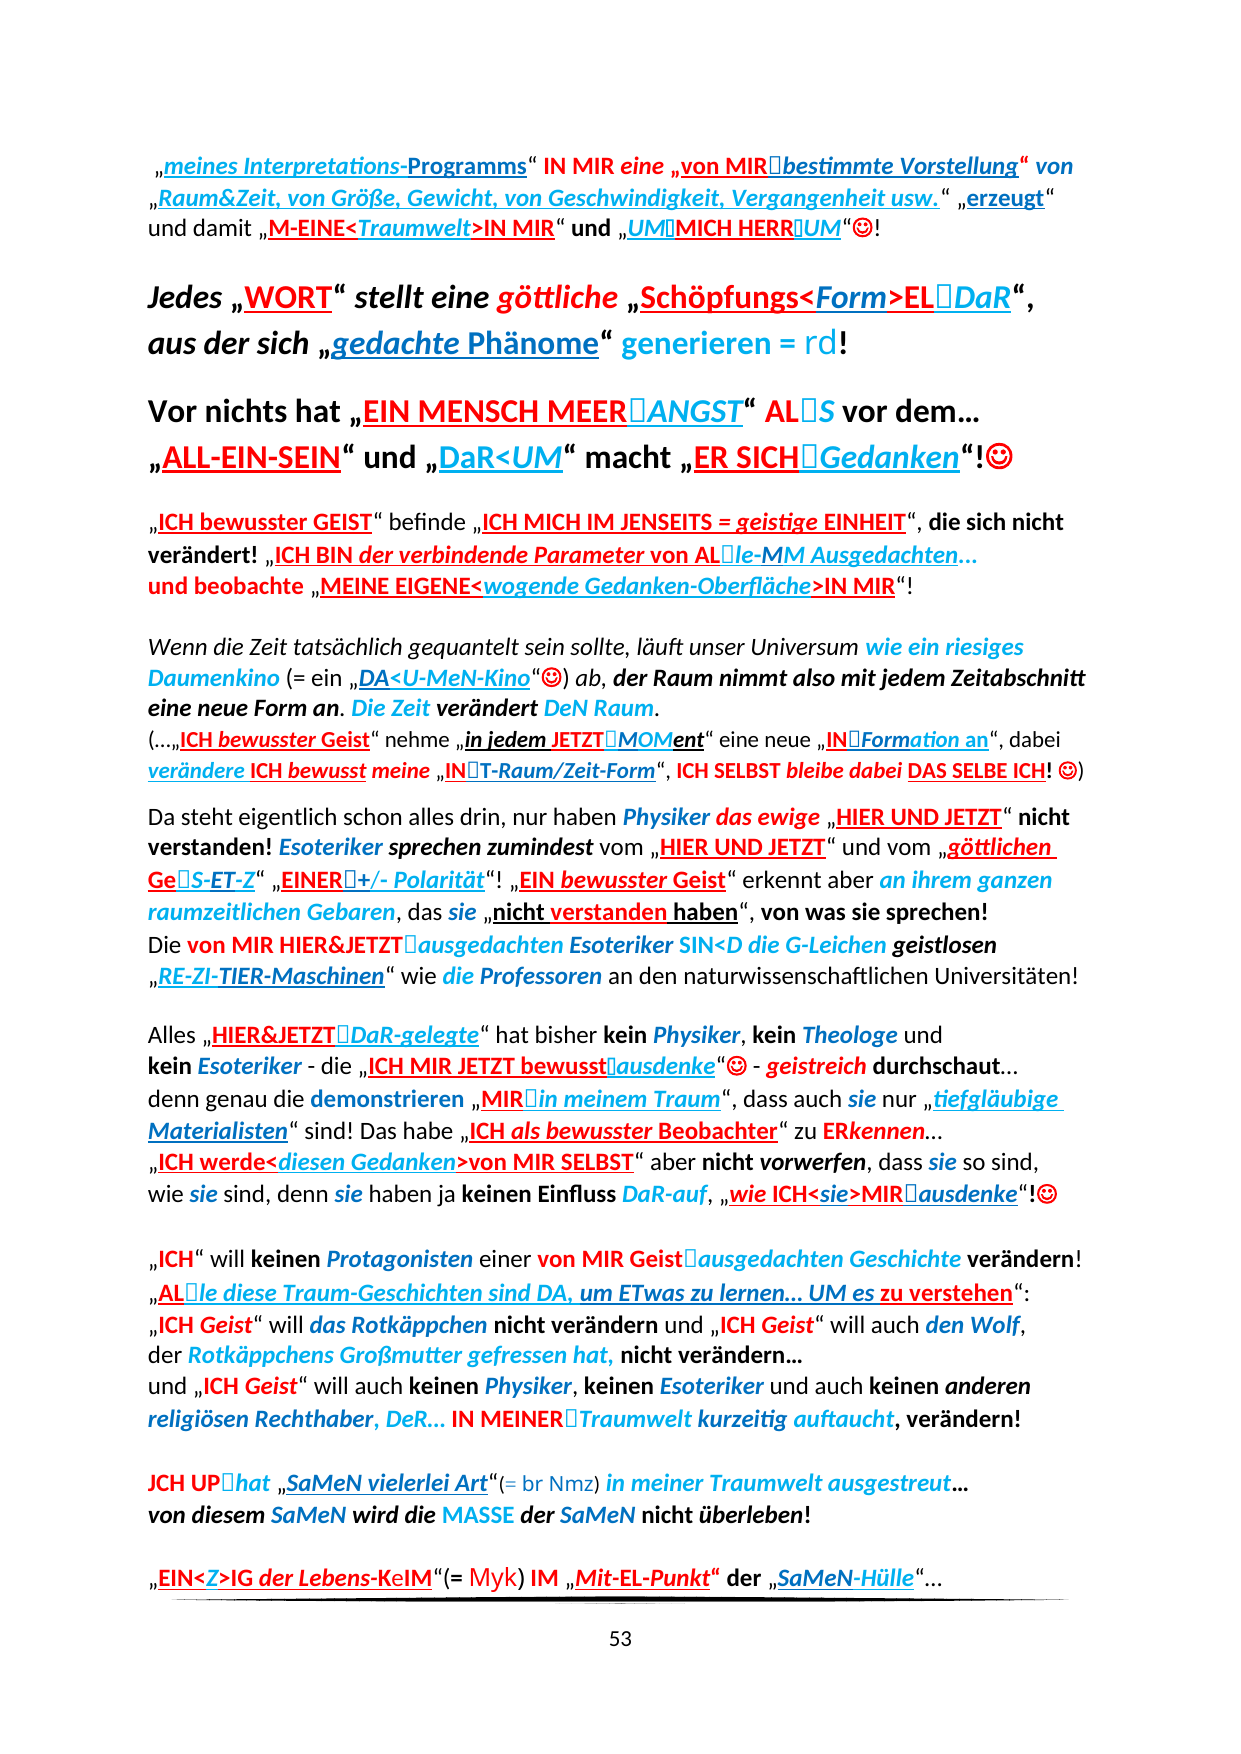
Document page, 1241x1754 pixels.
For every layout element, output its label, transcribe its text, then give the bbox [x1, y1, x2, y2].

text „ICH werde<diesen Gedanken>von MIR SELBST“ aber nicht vorwerfen, dass sie so sind, [148, 1146, 1093, 1176]
text Die von MIR HIER&JETZTausgedachten Esoteriker SIN<D die G-Leichen geistlosen [148, 926, 1093, 961]
text „ICH“ will keinen Protagonisten einer von MIR Geistausgedachten Geschichte verändern! [148, 1241, 1093, 1275]
text wie sie sind, denn sie haben ja keinen Einfluss DaR-auf, „wie ICH<sie>MIRausdenke“! [148, 1176, 1093, 1210]
text „ICH Geist“ will das Rotkäppchen nicht verändern und „ICH Geist“ will auch den Wolf, [148, 1309, 1093, 1339]
text „ALL-EIN-SEIN“ und „DaR<UM“ macht „ER SICHGedanken“! [148, 432, 1093, 478]
text „ALle diese Traum-Geschichten sind DA, um ETwas zu lernen… UM es zu verstehen“: [148, 1275, 1093, 1309]
text und „ICH Geist“ will auch keinen Physiker, keinen Esoteriker und auch keinen anderen religiösen Rechthaber, DeR… IN MEINERTraumwelt kurzeitig auftaucht, verändern! [148, 1370, 1093, 1434]
picture [722, 545, 733, 561]
picture [405, 935, 416, 951]
picture [171, 1596, 1069, 1604]
text Vor nichts hat „EIN MENSCH MEERANGST“ ALS vor dem… [148, 387, 1093, 432]
text der Rotkäppchens Großmutter gefressen hat, nicht verändern… [148, 1339, 1093, 1370]
text kein Esoteriker - die „ICH MIR JETZT bewusstausdenke“ - geistreich durchschaut… [148, 1051, 1093, 1081]
text (…„ICH bewusster Geist“ nehme „in jedem JETZTMOMent“ eine neue „INFormation an“, dabei verändere ICH bewusst meine „INT-Raum/Zeit-Form“, ICH SELBST bleibe dabei DAS SELBE ICH! ) [148, 723, 1093, 786]
text von diesem SaMeN wird die MASSE der SaMeN nicht überleben! [148, 1499, 1093, 1529]
text „meines Interpretations-Programms“ IN MIR eine „von MIRbestimmte Vorstellung“ von „Raum&Zeit, von Größe, Gewicht, von Geschwindigkeit, Vergangenheit usw.“ „erzeugt“ und damit „M-EINE<Traumwelt>IN MIR“ und „UMMICH HERRUM“! [148, 148, 1093, 243]
picture [225, 1473, 233, 1489]
text Wenn die Zeit tatsächlich gequantelt sein sollte, läuft unser Universum wie ein riesiges Daumenkino (= ein „DA<U-MeN-Kino“) ab, der Raum nimmt also mit jedem Zeitabschnitt eine neue Form an. Die Zeit verändert DeN Raum. [148, 631, 1093, 723]
text „EIN<Z>IG der Lebens-KeIM“(= Myk) IM „Mit-EL-Punkt“ der „SaMeN-Hülle“… [148, 1560, 1093, 1594]
text „RE-ZI-TIER-Maschinen“ wie die Professoren an den naturwissenschaftlichen Universitäten! [148, 961, 1093, 991]
picture [181, 870, 189, 886]
text Jedes „WORT“ stellt eine göttliche „Schöpfungs<Form>ELDaR“, [148, 273, 1093, 319]
text und beobachte „MEINE EIGENE<wogende Gedanken-Oberfläche>IN MIR“! [148, 570, 1093, 601]
text „ICH bewusster GEIST“ befinde „ICH MICH IM JENSEITS = geistige EINHEIT“, die sich nicht verändert! „ICH BIN der verbindende Parameter von ALle-MM Ausgedachten... [148, 506, 1093, 570]
text denn genau die demonstrieren „MIRin meinem Traum“, dass auch sie nur „tiefgläubige Materialisten“ sind! Das habe „ICH als bewusster Beobachter“ zu ERkennen… [148, 1081, 1093, 1146]
picture [565, 1409, 574, 1427]
picture [186, 1283, 197, 1299]
text Alles „HIER&JETZTDaR-gelegte“ hat bisher kein Physiker, kein Theologe und [148, 1016, 1093, 1051]
picture [685, 1249, 696, 1265]
text aus der sich „gedachte Phänome“ generieren = rd! [148, 319, 1093, 364]
text JCH UPhat „SaMeN vielerlei Art“(= br Nmz) in meiner Traumwelt ausgestreut… [148, 1465, 1093, 1499]
picture [606, 731, 613, 745]
text Da steht eigentlich schon alles drin, nur haben Physiker das ewige „HIER UND JETZT“ nicht verstanden! Esoteriker sprechen zumindest vom „HIER UND JETZT“ und vom „göttlichen GeS-ET-Z“ „EINER+/- Polarität“! „EIN bewusster Geist“ erkennt aber an ihrem ganzen raumzeitlichen Gebaren, das sie „nicht verstanden haben“, von was sie sprechen! [148, 801, 1093, 926]
